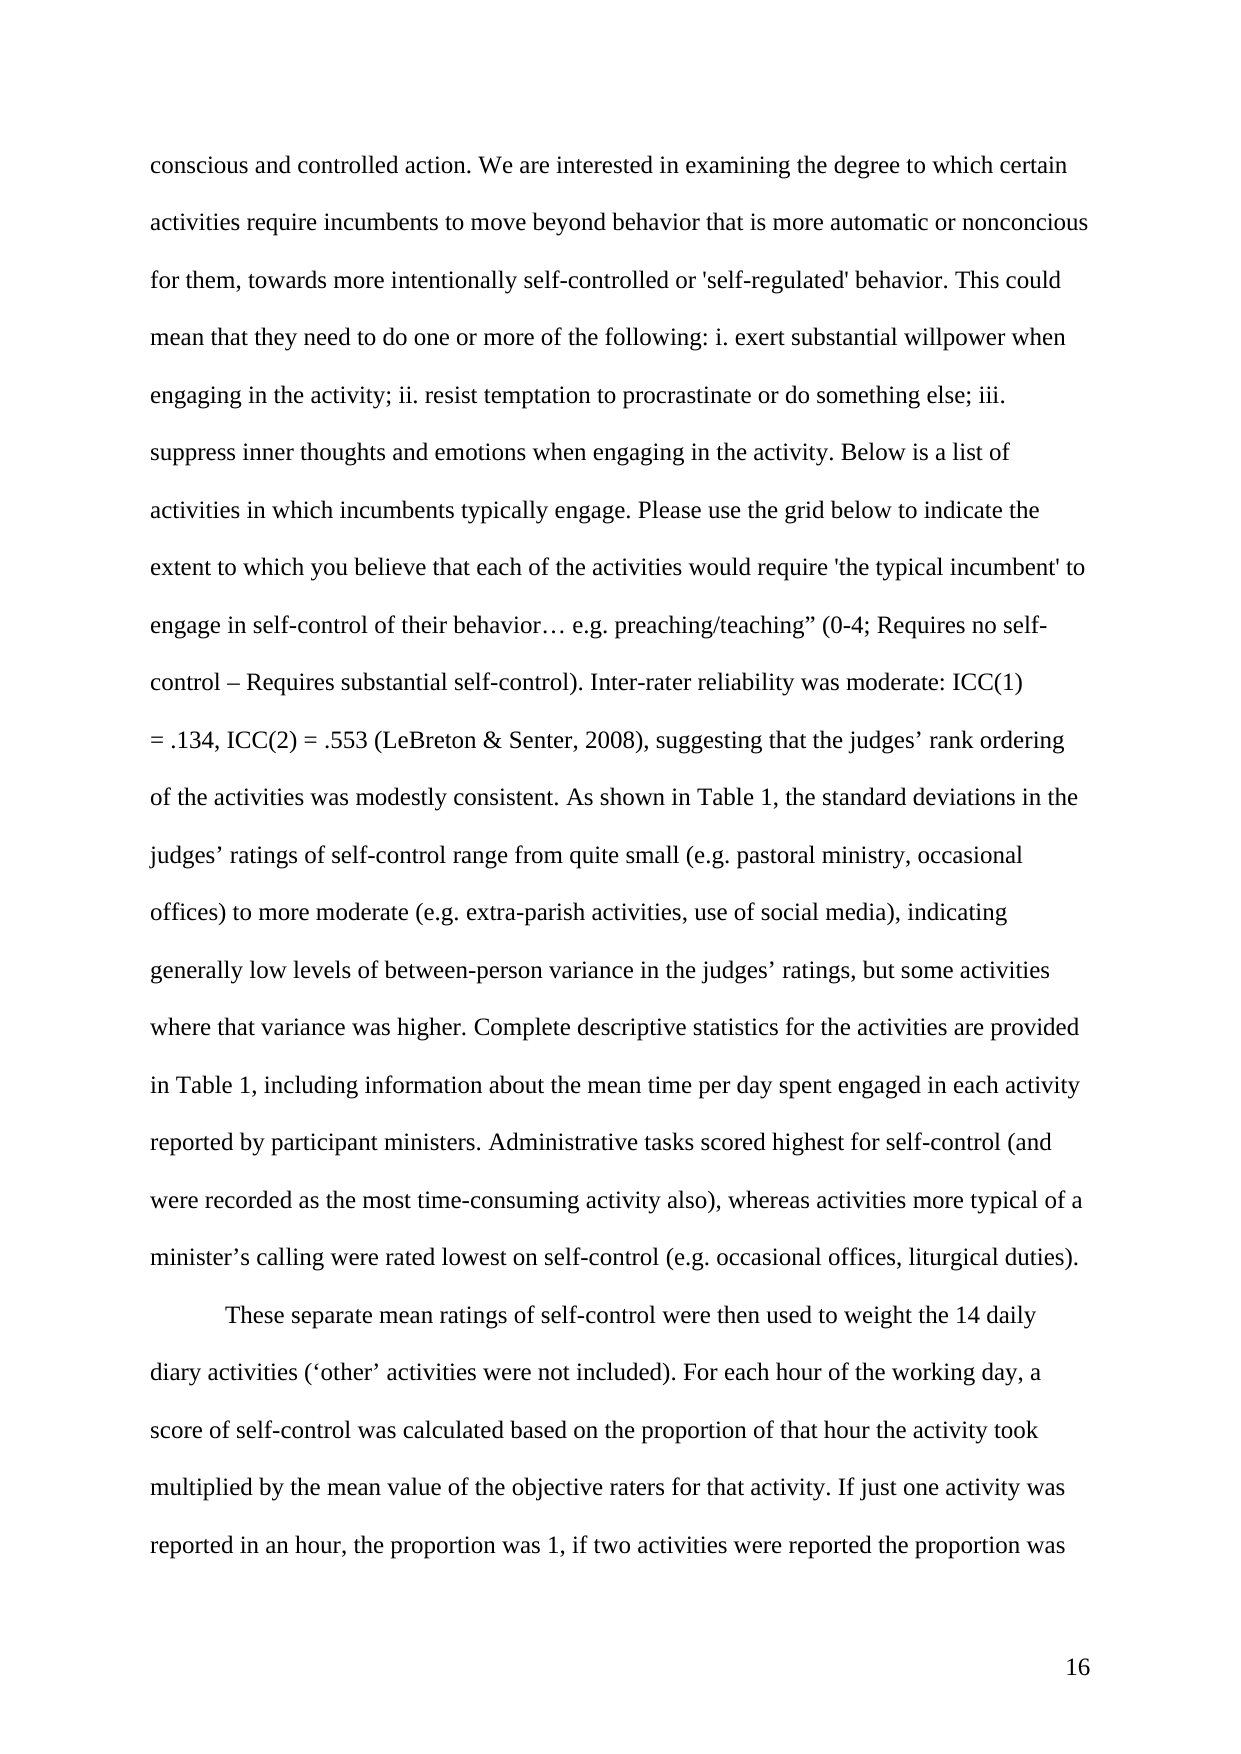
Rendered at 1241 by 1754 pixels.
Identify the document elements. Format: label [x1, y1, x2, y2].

text [150, 1300, 1090, 1559]
text [150, 150, 1090, 1271]
